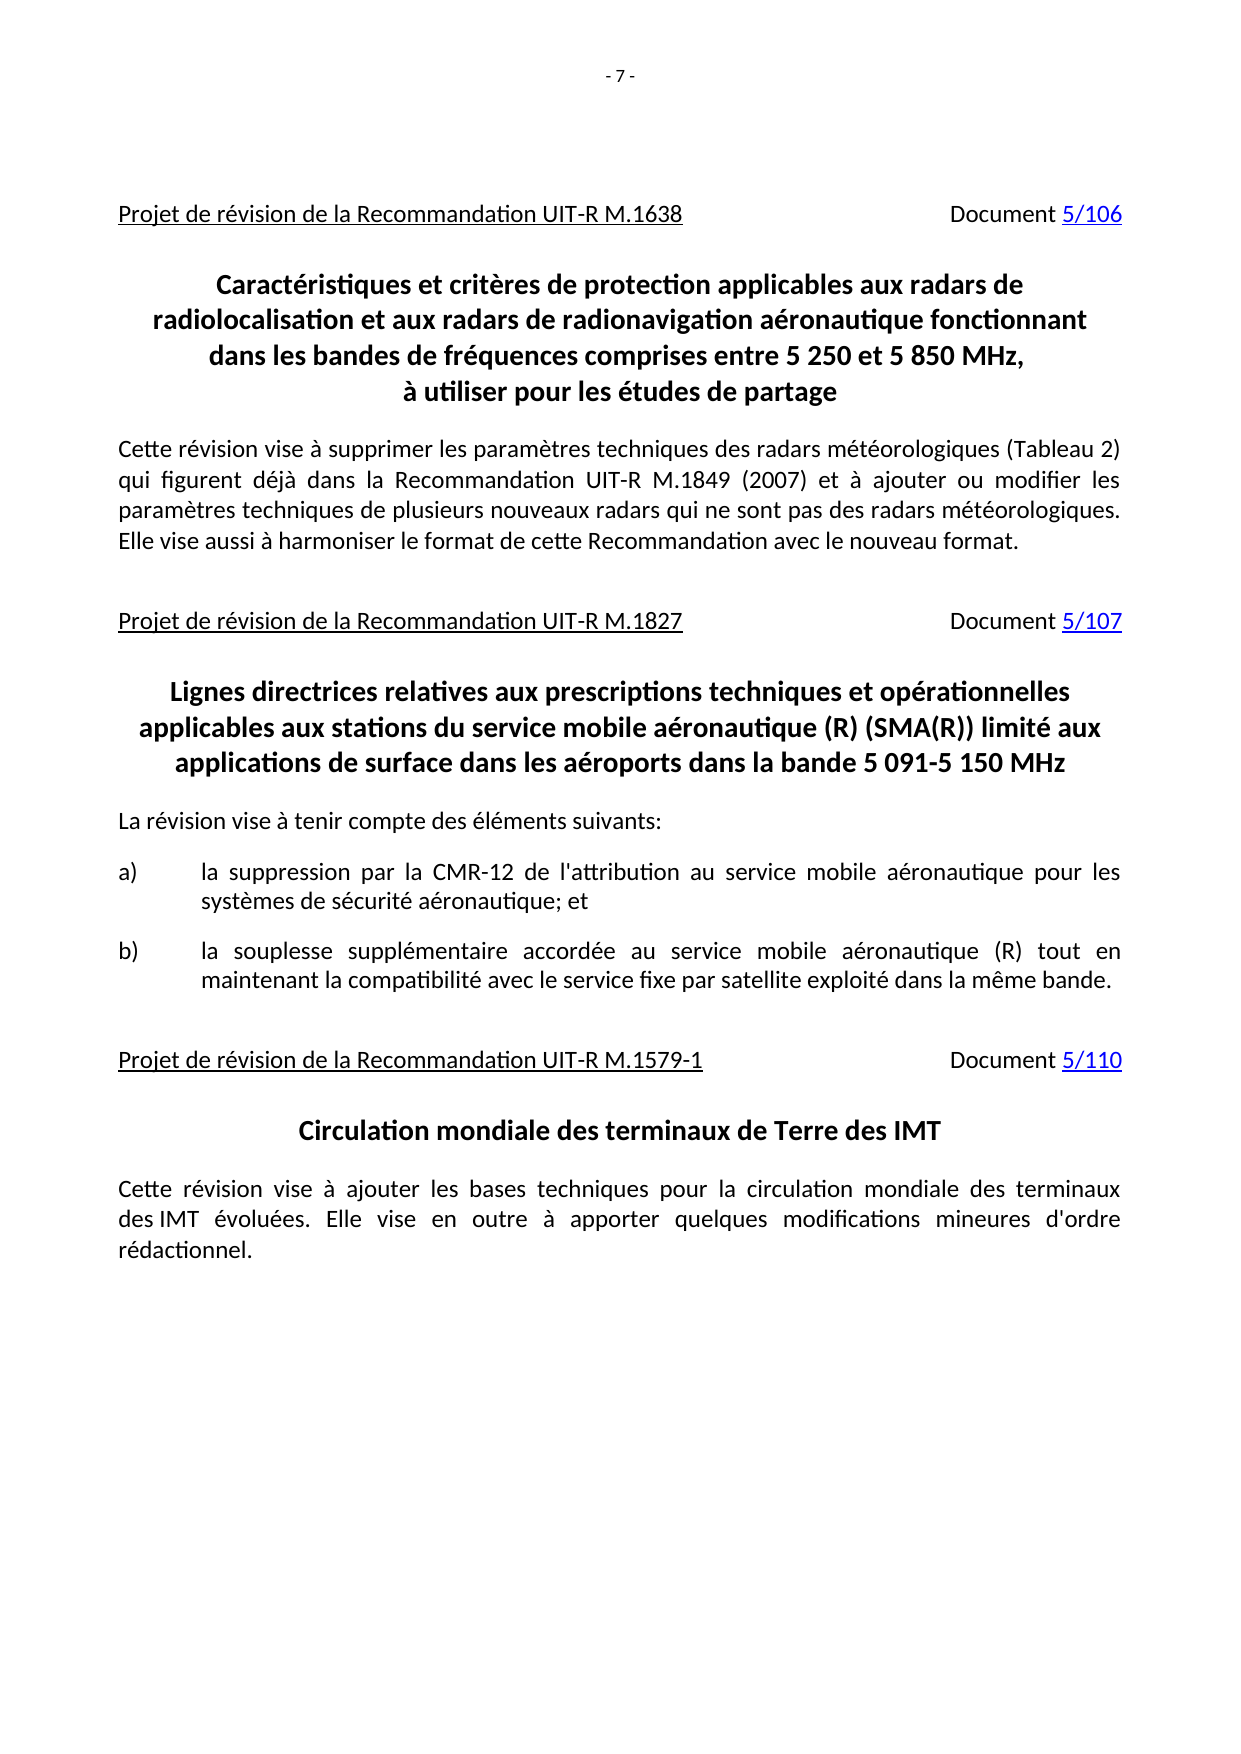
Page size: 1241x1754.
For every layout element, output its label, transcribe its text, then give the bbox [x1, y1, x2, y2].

text a) la suppression par la CMR-12 de l'attribution au service mobile aéronautique pour les systèmes de sécurité aéronautique; et [118, 857, 1122, 915]
text Caractéristiques et critères de protection applicables aux radars de radiolocalisation et aux radars de radionavigation aéronautique fonctionnant dans les bandes de fréquences comprises entre 5 250 et 5 850 MHz, à utiliser pour les études de partage [118, 266, 1122, 408]
text Projet de révision de la Recommandation UIT-R M.1638 Document 5/106 [118, 198, 1122, 228]
text Cette révision vise à supprimer les paramètres techniques des radars météorologiques (Tableau 2) qui figurent déjà dans la Recommandation UIT-R M.1849 (2007) et à ajouter ou modifier les paramètres techniques de plusieurs nouveaux radars qui ne sont pas des radars météorologiques. Elle vise aussi à harmoniser le format de cette Recommandation avec le nouveau format. [118, 433, 1122, 555]
text b) la souplesse supplémentaire accordée au service mobile aéronautique (R) tout en maintenant la compatibilité avec le service fixe par satellite exploité dans la même bande. [118, 936, 1122, 994]
text Projet de révision de la Recommandation UIT-R M.1827 Document 5/107 [118, 605, 1122, 636]
text Projet de révision de la Recommandation UIT-R M.1579-1 Document 5/110 [118, 1044, 1122, 1074]
text La révision vise à tenir compte des éléments suivants: [118, 805, 1122, 836]
text Lignes directrices relatives aux prescriptions techniques et opérationnelles applicables aux stations du service mobile aéronautique (R) (SMA(R)) limité aux applications de surface dans les aéroports dans la bande 5 091-5 150 MHz [118, 673, 1122, 780]
text Circulation mondiale des terminaux de Terre des IMT [118, 1112, 1122, 1148]
text Cette révision vise à ajouter les bases techniques pour la circulation mondiale des terminaux des IMT évoluées. Elle vise en outre à apporter quelques modifications mineures d'ordre rédactionnel. [118, 1173, 1122, 1264]
